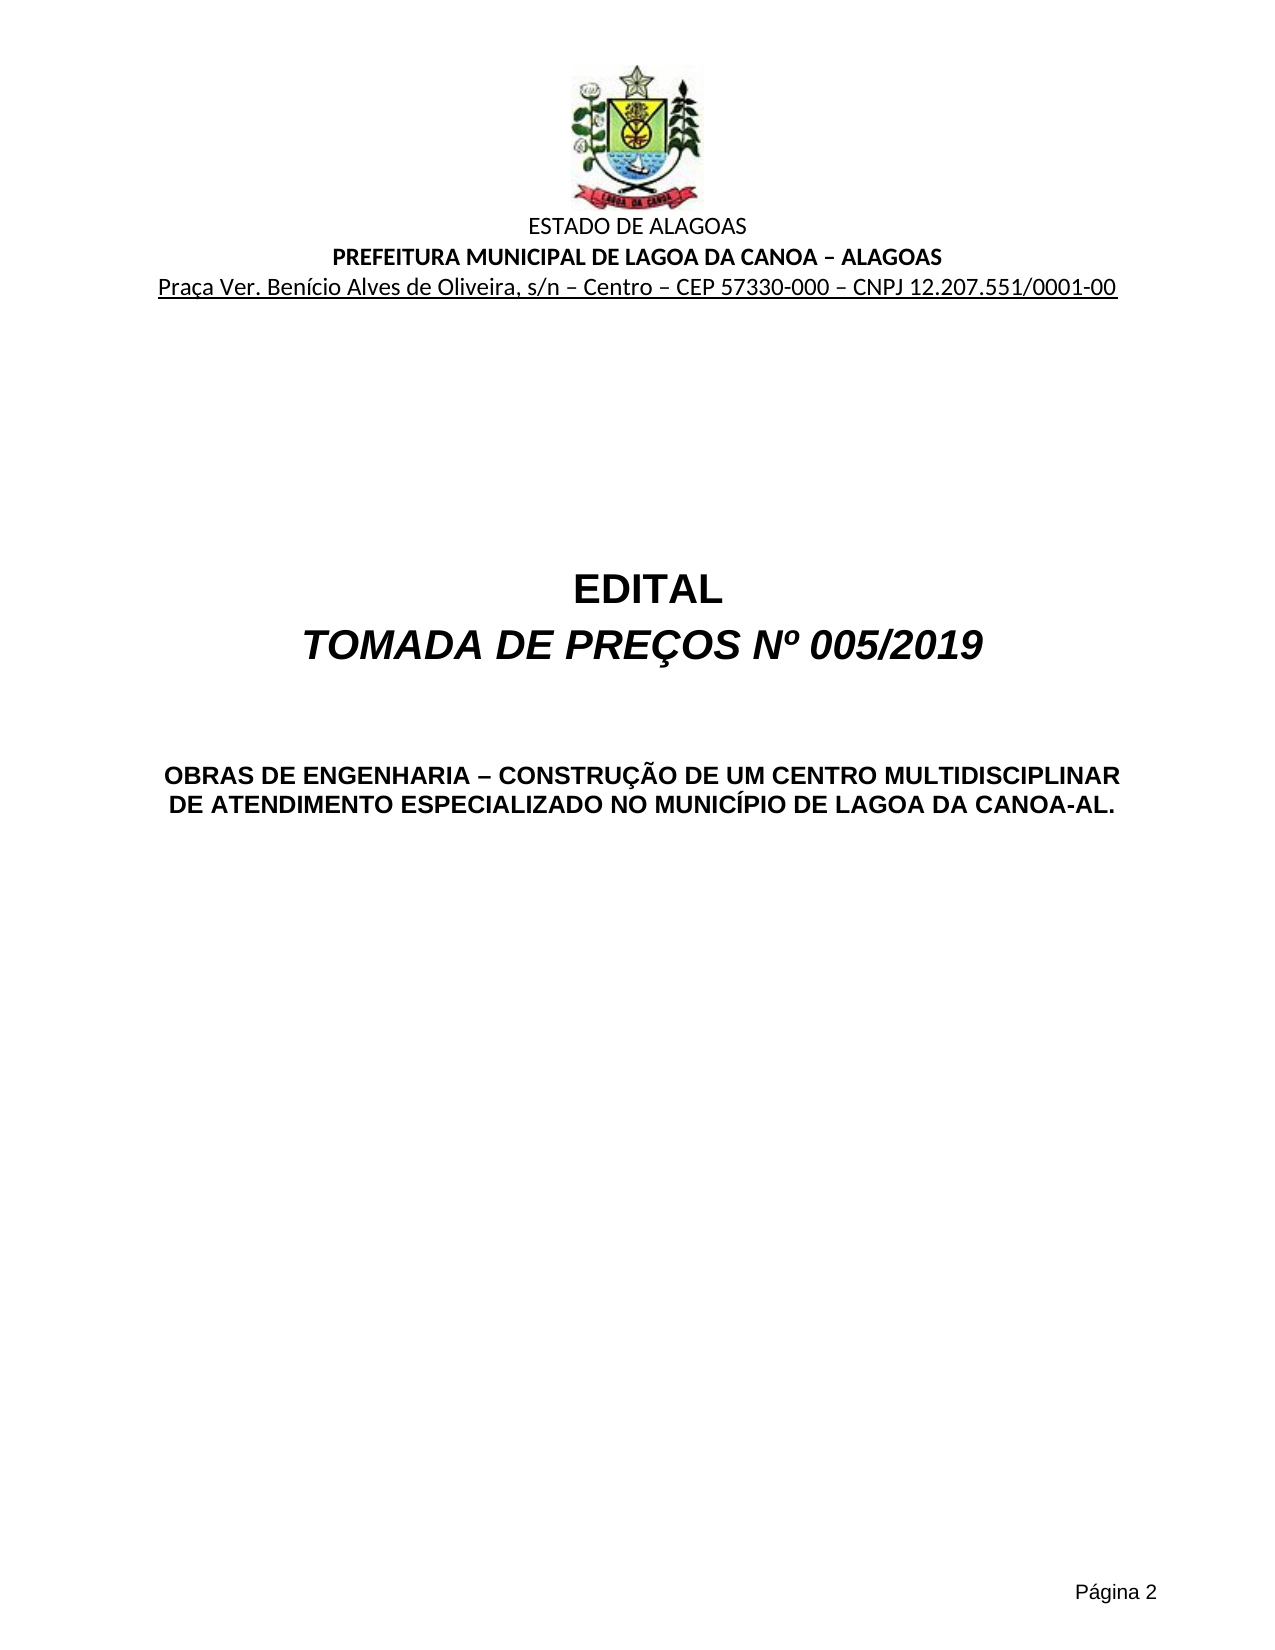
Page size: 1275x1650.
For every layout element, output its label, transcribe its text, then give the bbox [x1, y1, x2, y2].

picture [571, 65, 704, 211]
text OBRAS DE ENGENHARIA – CONSTRUÇÃO DE UM CENTRO MULTIDISCIPLINAR DE ATENDIMENTO ESPECIALIZADO NO MUNICÍPIO DE LAGOA DA CANOA-AL. [162, 761, 1122, 819]
subtitle EDITAL [162, 565, 1122, 613]
subtitle TOMADA DE PREÇOS Nº 005/2019 [162, 620, 1122, 668]
